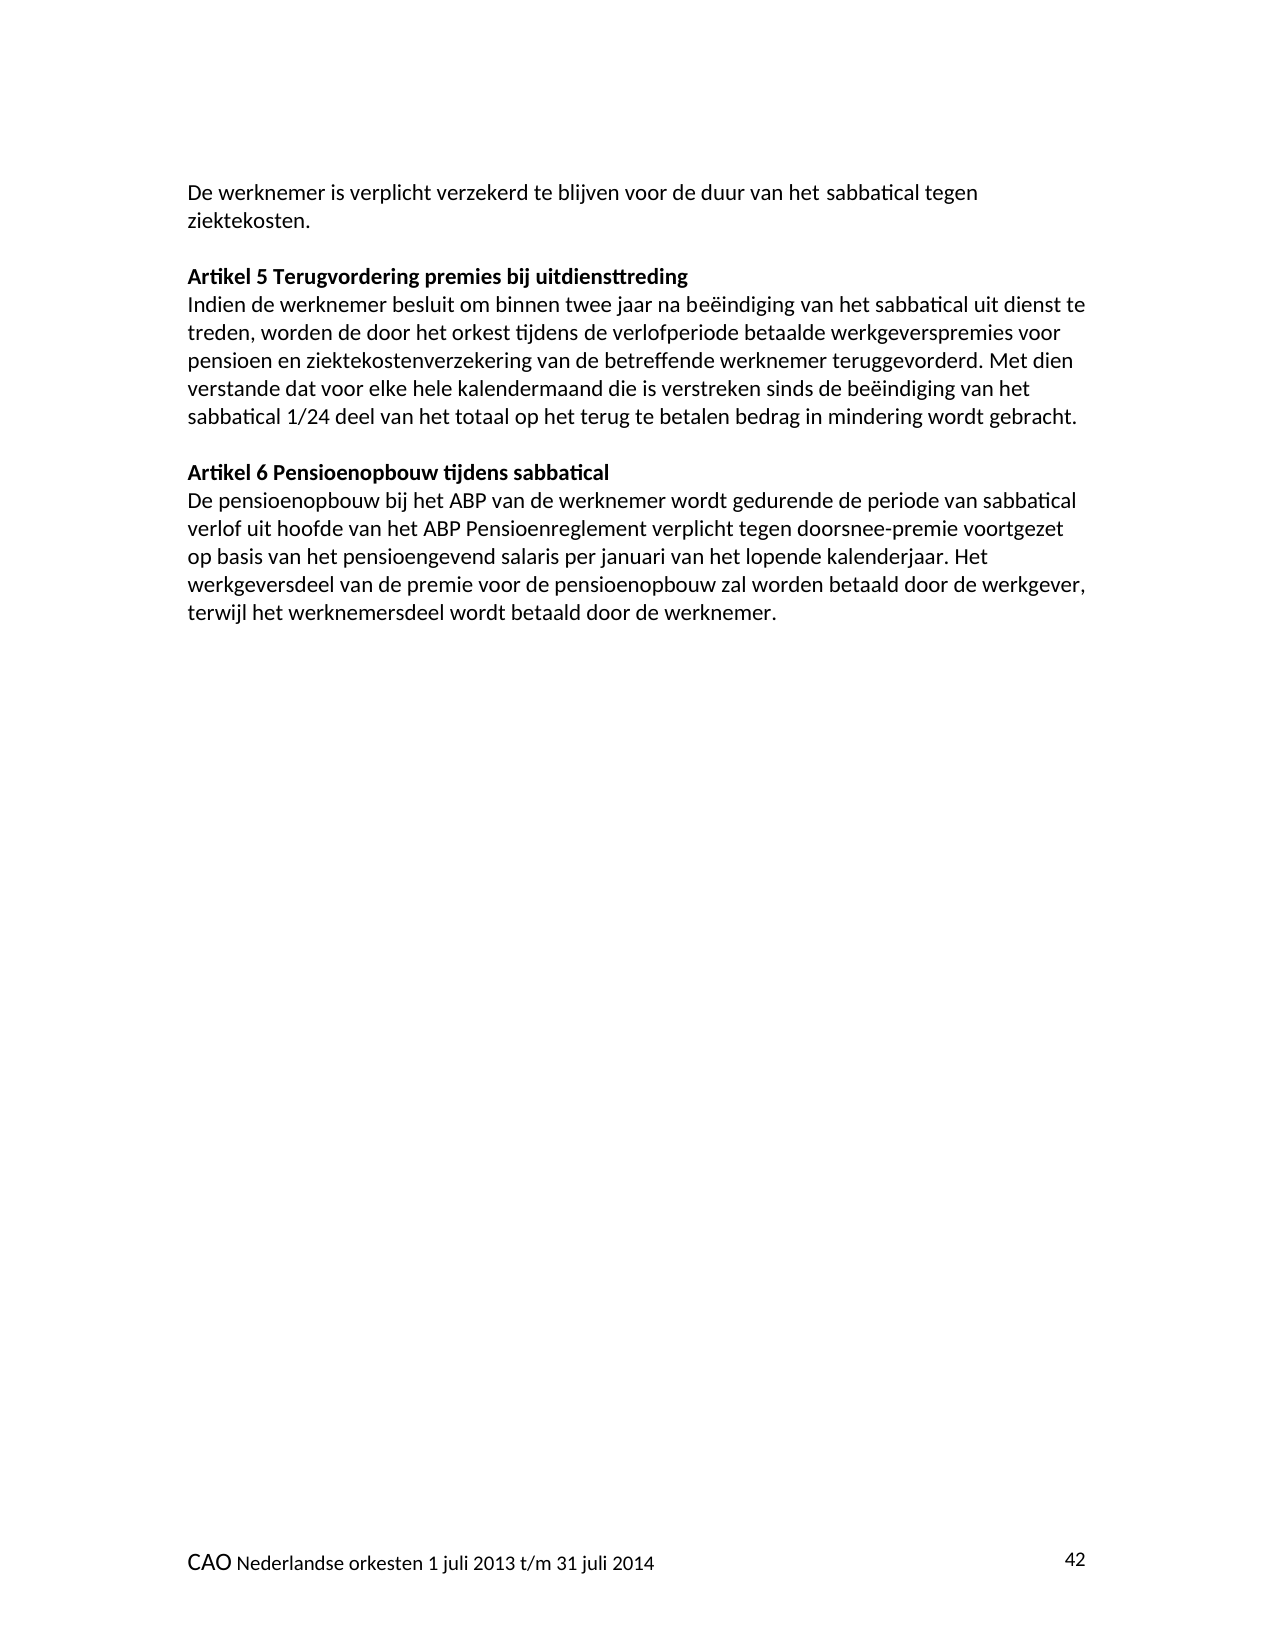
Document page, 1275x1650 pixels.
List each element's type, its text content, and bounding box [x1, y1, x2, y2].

text Indien de werknemer besluit om binnen twee jaar na beëindiging van het sabbatical uit dienst te treden, worden de door het orkest tijdens de verlofperiode betaalde werkgeverspremies voor pensioen en ziektekostenverzekering van de betreffende werknemer teruggevorderd. Met dien verstande dat voor elke hele kalendermaand die is verstreken sinds de beëindiging van het sabbatical 1/24 deel van het totaal op het terug te betalen bedrag in mindering wordt gebracht. [187, 290, 1087, 430]
text De pensioenopbouw bij het ABP van de werknemer wordt gedurende de periode van sabbatical verlof uit hoofde van het ABP Pensioenreglement verplicht tegen doorsnee-premie voortgezet op basis van het pensioengevend salaris per januari van het lopende kalenderjaar. Het werkgeversdeel van de premie voor de pensioenopbouw zal worden betaald door de werkgever, terwijl het werknemersdeel wordt betaald door de werknemer. [187, 486, 1087, 626]
text Artikel 5 Terugvordering premies bij uitdiensttreding [187, 262, 1087, 290]
text De werknemer is verplicht verzekerd te blijven voor de duur van het sabbatical tegen ziektekosten. [187, 178, 1087, 234]
text Artikel 6 Pensioenopbouw tijdens sabbatical [187, 458, 1087, 486]
